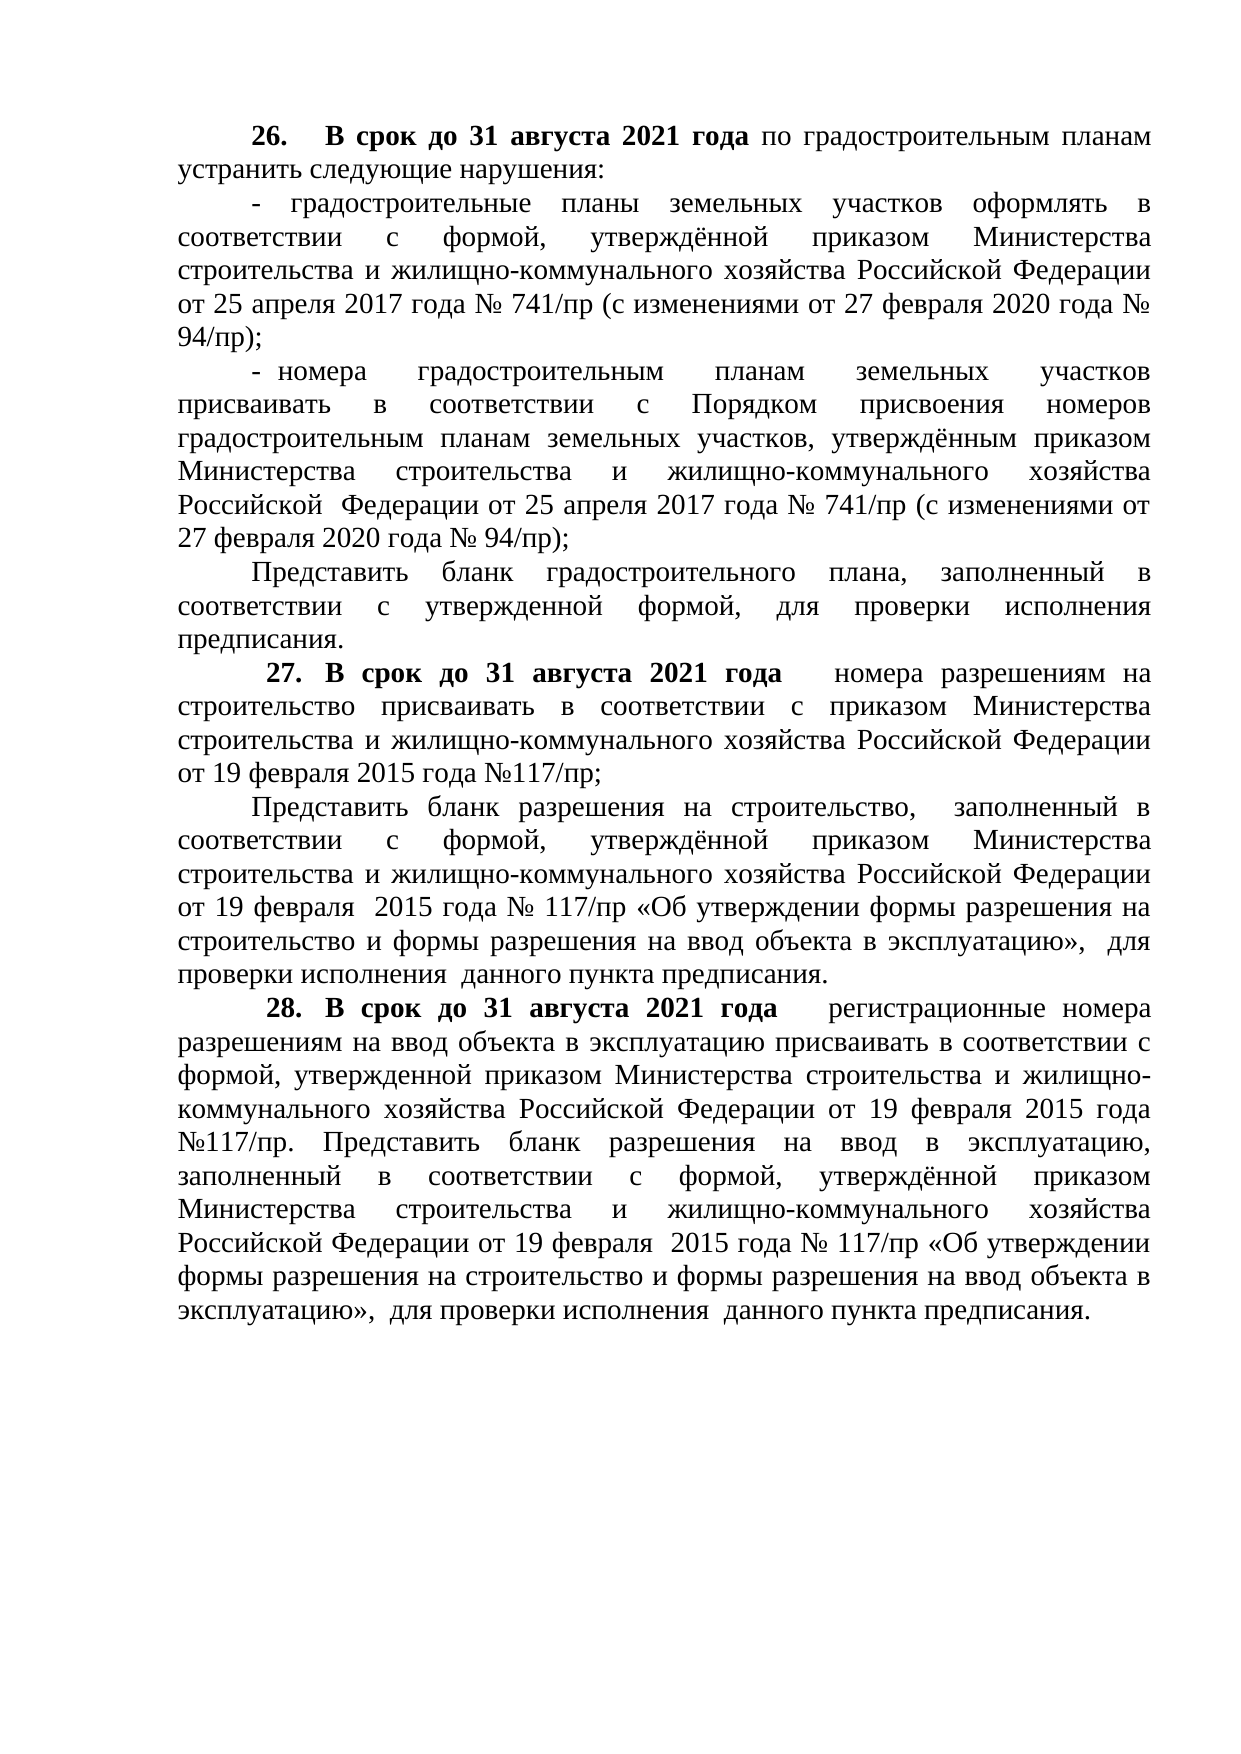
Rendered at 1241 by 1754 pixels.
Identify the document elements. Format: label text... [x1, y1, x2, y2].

list В срок до 31 августа 2021 года по градостроительным планам устранить следующие нарушения: [177, 118, 1152, 185]
text - номера градостроительным планам земельных участков присваивать в соответствии с Порядком присвоения номеров градостроительным планам земельных участков, утверждённым приказом Министерства строительства и жилищно-коммунального хозяйства Российской Федерации от 25 апреля 2017 года № 741/пр (с изменениями от 27 февраля 2020 года № 94/пр); [177, 353, 1152, 554]
list В срок до 31 августа 2021 года регистрационные номера разрешениям на ввод объекта в эксплуатацию присваивать в соответствии с формой, утвержденной приказом Министерства строительства и жилищно-коммунального хозяйства Российской Федерации от 19 февраля 2015 года №117/пр. Представить бланк разрешения на ввод в эксплуатацию, заполненный в соответствии с формой, утверждённой приказом Министерства строительства и жилищно-коммунального хозяйства Российской Федерации от 19 февраля 2015 года № 117/пр «Об утверждении формы разрешения на строительство и формы разрешения на ввод объекта в эксплуатацию», для проверки исполнения данного пункта предписания. [177, 990, 1152, 1326]
text - градостроительные планы земельных участков оформлять в соответствии с формой, утверждённой приказом Министерства строительства и жилищно-коммунального хозяйства Российской Федерации от 25 апреля 2017 года № 741/пр (с изменениями от 27 февраля 2020 года № 94/пр); [177, 185, 1152, 353]
text Представить бланк градостроительного плана, заполненный в соответствии с утвержденной формой, для проверки исполнения предписания. [177, 554, 1152, 655]
list В срок до 31 августа 2021 года номера разрешениям на строительство присваивать в соответствии с приказом Министерства строительства и жилищно-коммунального хозяйства Российской Федерации от 19 февраля 2015 года №117/пр; [177, 655, 1152, 789]
text Представить бланк разрешения на строительство, заполненный в соответствии с формой, утверждённой приказом Министерства строительства и жилищно-коммунального хозяйства Российской Федерации от 19 февраля 2015 года № 117/пр «Об утверждении формы разрешения на строительство и формы разрешения на ввод объекта в эксплуатацию», для проверки исполнения данного пункта предписания. [177, 789, 1152, 990]
